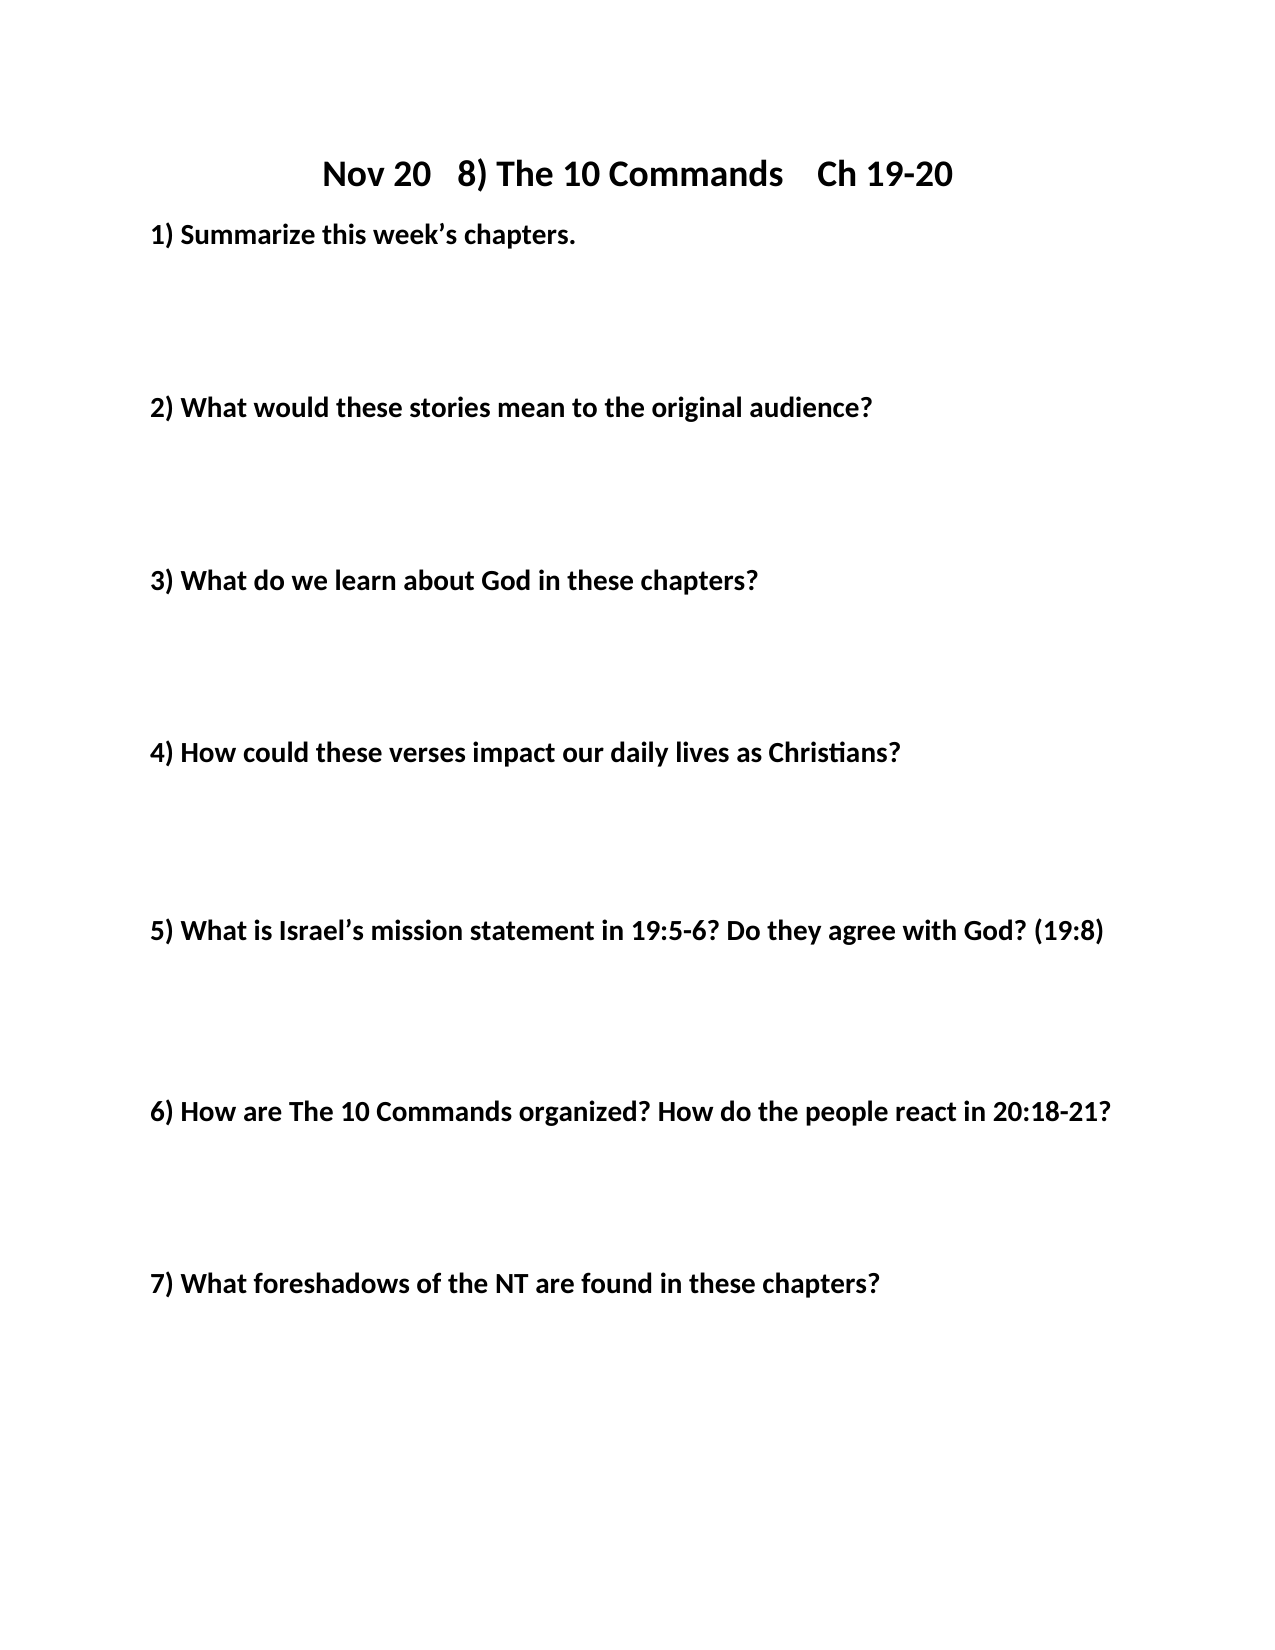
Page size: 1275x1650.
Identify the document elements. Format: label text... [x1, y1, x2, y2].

text 2) What would these stories mean to the original audience? [150, 389, 1125, 424]
text 7) What foreshadows of the NT are found in these chapters? [150, 1266, 1125, 1301]
text 3) What do we learn about God in these chapters? [150, 562, 1125, 597]
text 6) How are The 10 Commands organized? How do the people react in 20:18-21? [150, 1093, 1125, 1128]
text Nov 20 8) The 10 Commands Ch 19-20 [150, 150, 1125, 196]
text 5) What is Israel’s mission statement in 19:5-6? Do they agree with God? (19:8) [150, 858, 1125, 947]
text 4) How could these verses impact our daily lives as Christians? [150, 734, 1125, 770]
text 1) Summarize this week’s chapters. [150, 216, 1125, 252]
